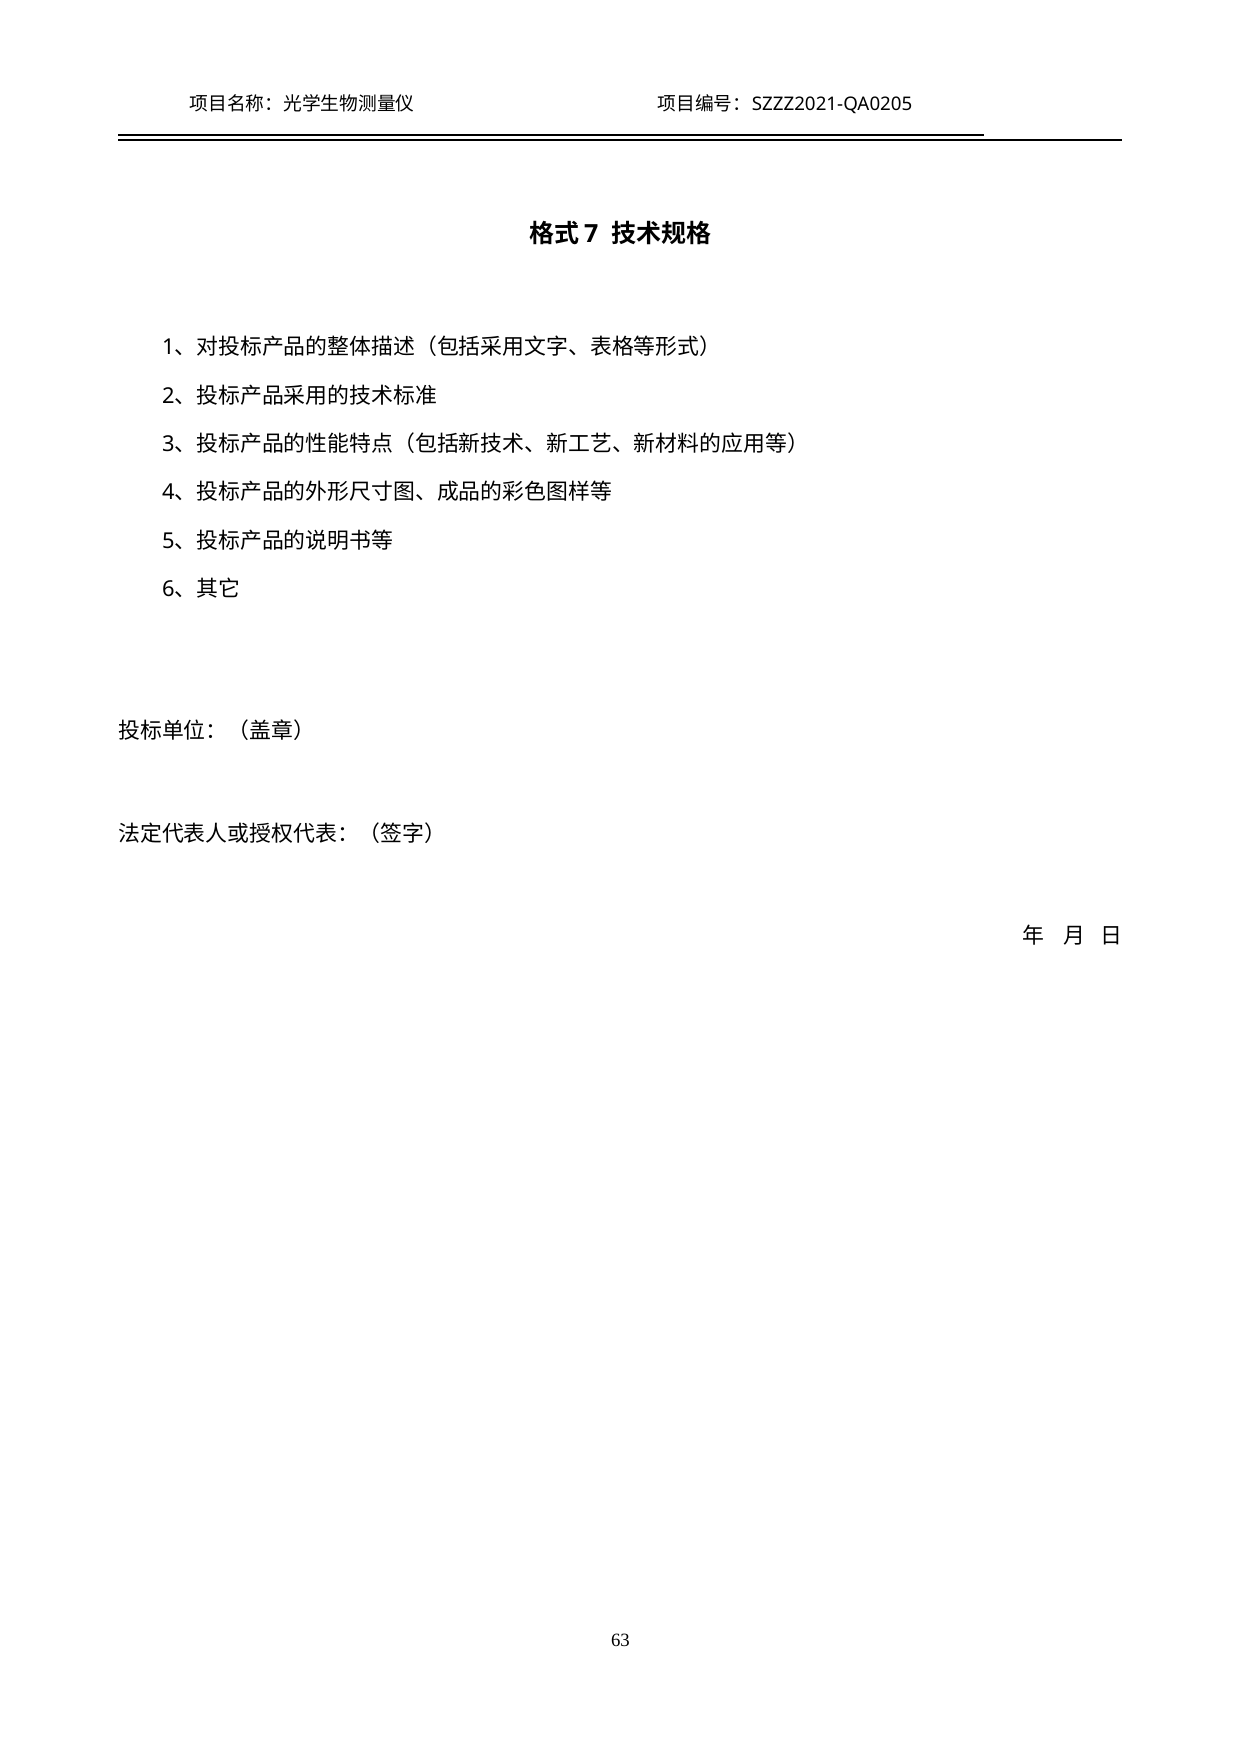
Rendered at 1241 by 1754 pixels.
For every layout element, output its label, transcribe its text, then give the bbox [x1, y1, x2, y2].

subtitle 格式7 技术规格 [118, 199, 1122, 264]
text 5、投标产品的说明书等 [162, 522, 1122, 555]
text 法定代表人或授权代表：（签字） [118, 816, 1122, 847]
text 投标单位：（盖章） [118, 713, 1122, 745]
text 年 月 日 [118, 918, 1122, 950]
text 4、投标产品的外形尺寸图、成品的彩色图样等 [162, 474, 1122, 506]
text 1、对投标产品的整体描述（包括采用文字、表格等形式） [162, 329, 1122, 361]
text 6、其它 [162, 571, 1122, 603]
text 2、投标产品采用的技术标准 [162, 377, 1122, 410]
text 3、投标产品的性能特点（包括新技术、新工艺、新材料的应用等） [162, 426, 1122, 458]
